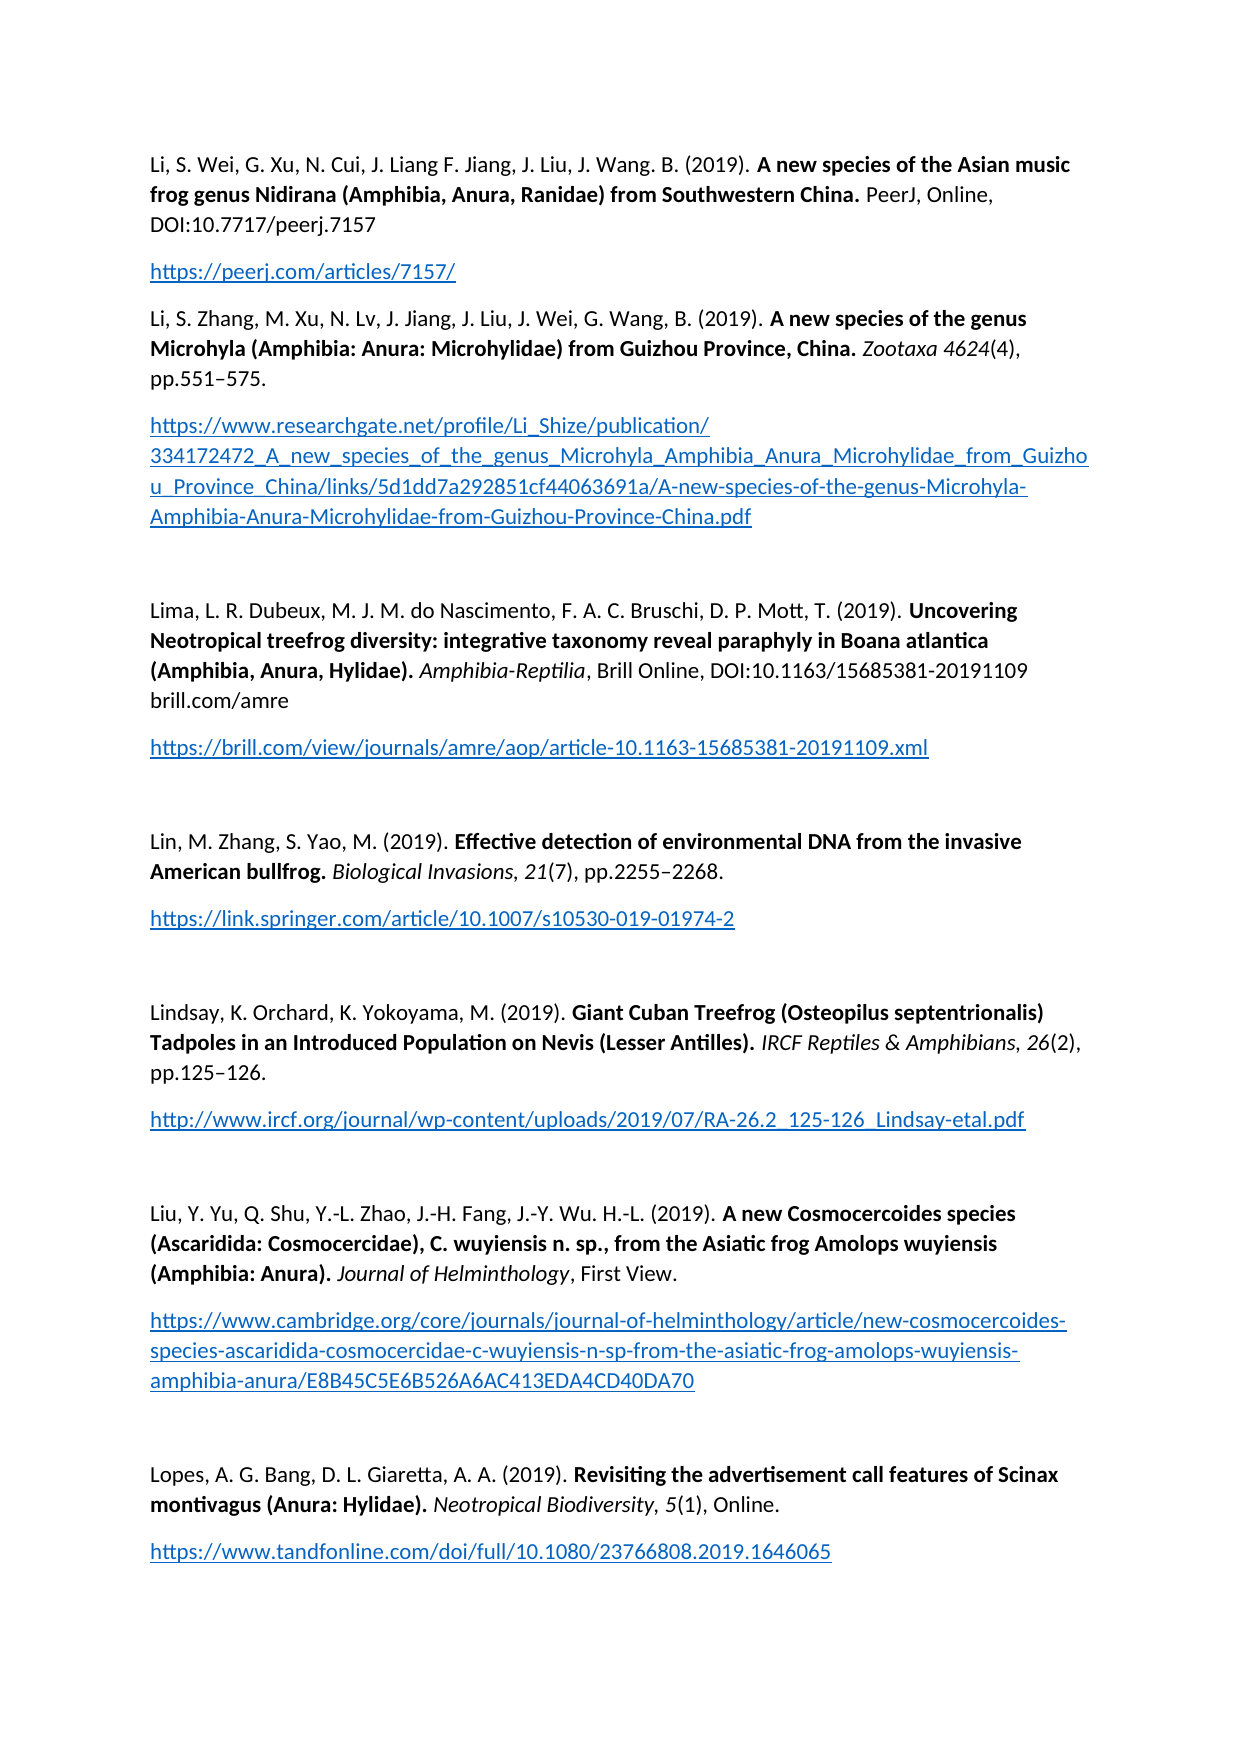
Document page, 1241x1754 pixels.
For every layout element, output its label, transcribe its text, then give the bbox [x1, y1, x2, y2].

text Lindsay, K. Orchard, K. Yokoyama, M. (2019). Giant Cuban Treefrog (Osteopilus septentrionalis) Tadpoles in an Introduced Population on Nevis (Lesser Antilles). IRCF Reptiles & Amphibians, 26(2), pp.125–126. [150, 998, 1090, 1086]
text Lopes, A. G. Bang, D. L. Giaretta, A. A. (2019). Revisiting the advertisement call features of Scinax montivagus (Anura: Hylidae). Neotropical Biodiversity, 5(1), Online. [150, 1460, 1090, 1519]
text https://www.tandfonline.com/doi/full/10.1080/23766808.2019.1646065 [150, 1537, 1090, 1566]
text https://link.springer.com/article/10.1007/s10530-019-01974-2 [150, 904, 1090, 932]
text https://www.researchgate.net/profile/Li_Shize/publication/334172472_A_new_species_of_the_genus_Microhyla_Amphibia_Anura_Microhylidae_from_Guizhou_Province_China/links/5d1dd7a292851cf44063691a/A-new-species-of-the-genus-Microhyla-Amphibia-Anura-Microhylidae-from-Guizhou-Province-China.pdf [150, 411, 1090, 530]
text Li, S. Wei, G. Xu, N. Cui, J. Liang F. Jiang, J. Liu, J. Wang. B. (2019). A new species of the Asian music frog genus Nidirana (Amphibia, Anura, Ranidae) from Southwestern China. PeerJ, Online, DOI:10.7717/peerj.7157 [150, 150, 1090, 238]
text https://www.cambridge.org/core/journals/journal-of-helminthology/article/new-cosmocercoides-species-ascaridida-cosmocercidae-c-wuyiensis-n-sp-from-the-asiatic-frog-amolops-wuyiensis-amphibia-anura/E8B45C5E6B526A6AC413EDA4CD40DA70 [150, 1306, 1090, 1395]
text Lin, M. Zhang, S. Yao, M. (2019). Effective detection of environmental DNA from the invasive American bullfrog. Biological Invasions, 21(7), pp.2255–2268. [150, 827, 1090, 885]
text https://peerj.com/articles/7157/ [150, 257, 1090, 285]
text https://brill.com/view/journals/amre/aop/article-10.1163-15685381-20191109.xml [150, 733, 1090, 761]
text http://www.ircf.org/journal/wp-content/uploads/2019/07/RA-26.2_125-126_Lindsay-etal.pdf [150, 1105, 1090, 1133]
text Liu, Y. Yu, Q. Shu, Y.-L. Zhao, J.-H. Fang, J.-Y. Wu. H.-L. (2019). A new Cosmocercoides species (Ascaridida: Cosmocercidae), C. wuyiensis n. sp., from the Asiatic frog Amolops wuyiensis (Amphibia: Anura). Journal of Helminthology, First View. [150, 1199, 1090, 1287]
text Lima, L. R. Dubeux, M. J. M. do Nascimento, F. A. C. Bruschi, D. P. Mott, T. (2019). Uncovering Neotropical treefrog diversity: integrative taxonomy reveal paraphyly in Boana atlantica (Amphibia, Anura, Hylidae). Amphibia-Reptilia, Brill Online, DOI:10.1163/15685381-20191109 brill.com/amre [150, 596, 1090, 714]
text Li, S. Zhang, M. Xu, N. Lv, J. Jiang, J. Liu, J. Wei, G. Wang, B. (2019). A new species of the genus Microhyla (Amphibia: Anura: Microhylidae) from Guizhou Province, China. Zootaxa 4624(4), pp.551–575. [150, 304, 1090, 393]
